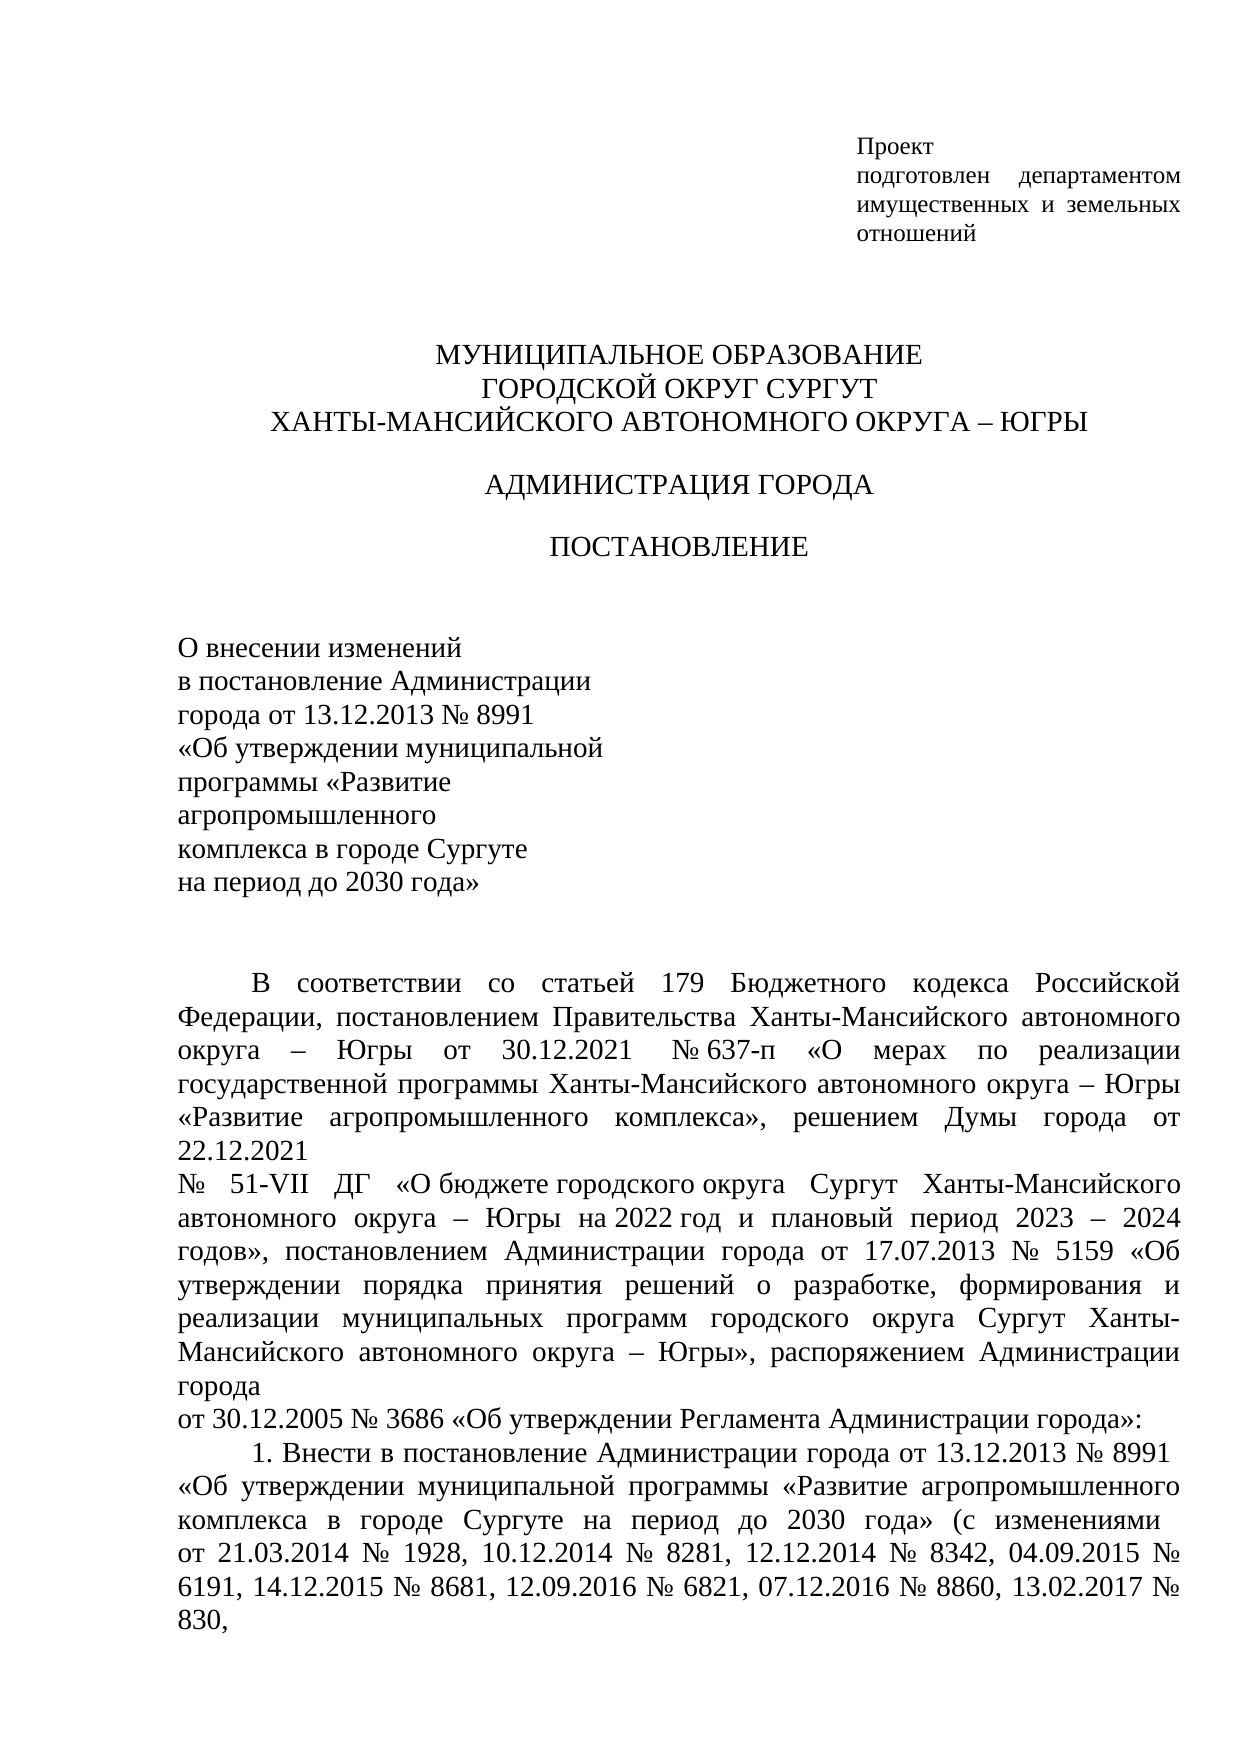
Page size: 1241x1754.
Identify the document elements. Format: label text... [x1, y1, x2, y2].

text комплекса в городе Сургуте [177, 831, 1181, 864]
text «Об утверждении муниципальной [177, 730, 1181, 764]
text на период до 2030 года» [177, 864, 1181, 898]
text В соответствии со статьей 179 Бюджетного кодекса Российской Федерации, постановлением Правительства Ханты-Мансийского автономного округа – Югры от 30.12.2021 № 637-п «О мерах по реализации государственной программы Ханты-Мансийского автономного округа – Югры «Развитие агропромышленного комплекса», решением Думы города от 22.12.2021 № 51-VII ДГ «О бюджете городского округа Сургут Ханты-Мансийского автономного округа – Югры на 2022 год и плановый период 2023 – 2024 годов», постановлением Администрации города от 17.07.2013 № 5159 «Об утверждении порядка принятия решений о разработке, формирования и реализации муниципальных программ городского округа Сургут Ханты-Мансийского автономного округа – Югры», распоряжением Администрации города от 30.12.2005 № 3686 «Об утверждении Регламента Администрации города»: [177, 965, 1181, 1435]
text агропромышленного [177, 797, 1181, 831]
subtitle ГОРОДСКОЙ ОКРУГ СУРГУТ [177, 371, 1181, 404]
subtitle МУНИЦИПАЛЬНОЕ ОБРАЗОВАНИЕ [177, 337, 1181, 371]
subtitle АДМИНИСТРАЦИЯ ГОРОДА [177, 467, 1181, 500]
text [177, 1435, 1181, 1636]
text ПОСТАНОВЛЕНИЕ [177, 529, 1181, 563]
text города от 13.12.2013 № 8991 [177, 697, 1181, 730]
subtitle подготовлен департаментом имущественных и земельных отношений [856, 160, 1181, 246]
text О внесении изменений [177, 630, 1181, 663]
subtitle Проект [856, 131, 1181, 160]
subtitle ХАНТЫ-МАНСИЙСКОГО АВТОНОМНОГО ОКРУГА – ЮГРЫ [177, 404, 1181, 438]
text в постановление Администрации [177, 663, 1181, 697]
text программы «Развитие [177, 764, 1181, 797]
